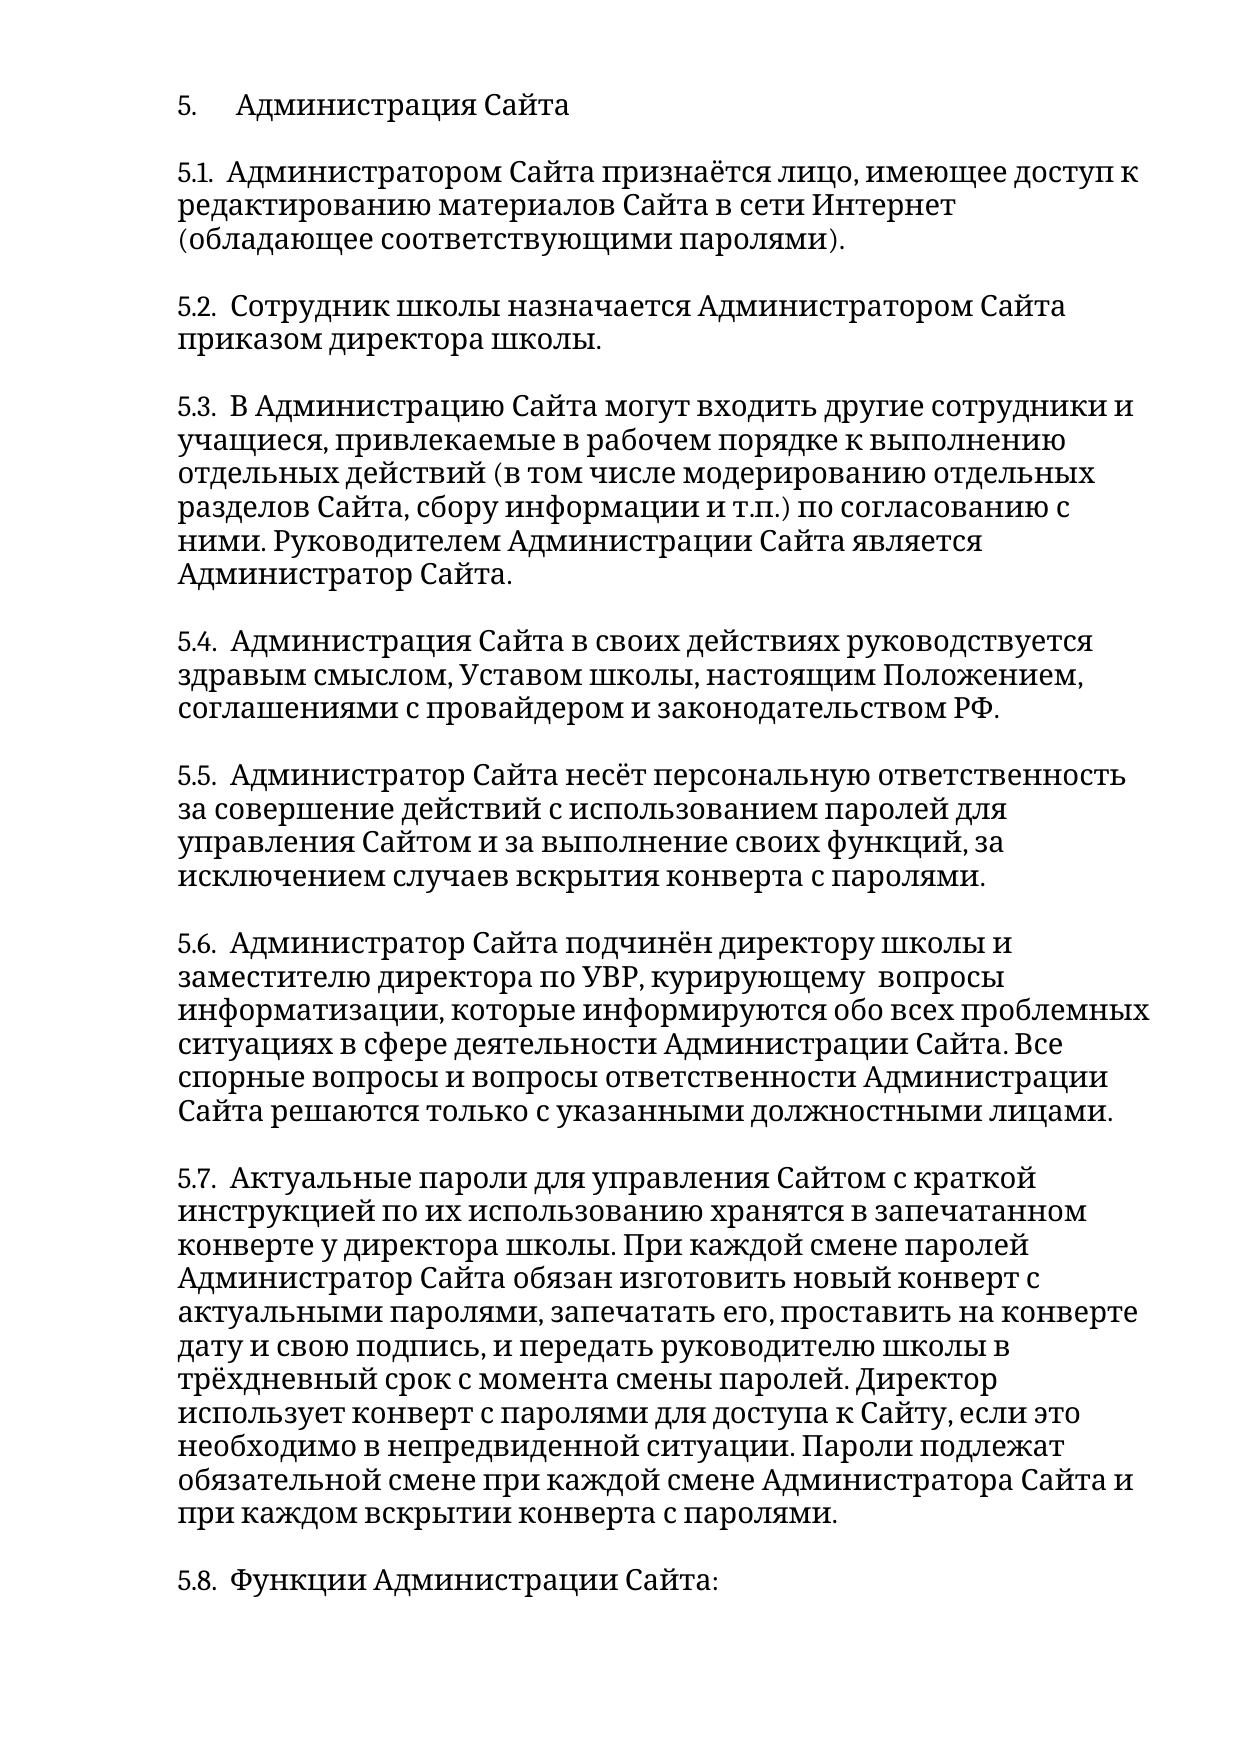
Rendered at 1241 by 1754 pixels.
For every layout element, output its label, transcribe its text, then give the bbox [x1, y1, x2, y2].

text 5.8. Функции Администрации Сайта: [177, 1564, 1152, 1598]
text 5.7. Актуальные пароли для управления Сайтом с краткой инструкцией по их использованию хранятся в запечатанном конверте у директора школы. При каждой смене паролей Администратор Сайта обязан изготовить новый конверт с актуальными паролями, запечатать его, проставить на конверте дату и свою подпись, и передать руководителю школы в трёхдневный срок с момента смены паролей. Директор использует конверт с паролями для доступа к Сайту, если это необходимо в непредвиденной ситуации. Пароли подлежат обязательной смене при каждой смене Администратора Сайта и при каждом вскрытии конверта с паролями. [177, 1162, 1152, 1531]
text 5. Администрация Сайта [177, 89, 1152, 122]
text 5.1. Администратором Сайта признаётся лицо, имеющее доступ к редактированию материалов Сайта в сети Интернет (обладающее соответствующими паролями). [177, 156, 1152, 256]
text 5.5. Администратор Сайта несёт персональную ответственность за совершение действий с использованием паролей для управления Сайтом и за выполнение своих функций, за исключением случаев вскрытия конверта с паролями. [177, 759, 1152, 894]
text 5.6. Администратор Сайта подчинён директору школы и заместителю директора по УВР, курирующему вопросы информатизации, которые информируются обо всех проблемных ситуациях в сфере деятельности Администрации Сайта. Все спорные вопросы и вопросы ответственности Администрации Сайта решаются только с указанными должностными лицами. [177, 927, 1152, 1128]
text 5.4. Администрация Сайта в своих действиях руководствуется здравым смыслом, Уставом школы, настоящим Положением, соглашениями с провайдером и законодательством РФ. [177, 625, 1152, 726]
text 5.2. Сотрудник школы назначается Администратором Сайта приказом директора школы. [177, 290, 1152, 357]
text 5.3. В Администрацию Сайта могут входить другие сотрудники и учащиеся, привлекаемые в рабочем порядке к выполнению отдельных действий (в том числе модерированию отдельных разделов Сайта, сбору информации и т.п.) по согласованию с ними. Руководителем Администрации Сайта является Администратор Сайта. [177, 391, 1152, 592]
